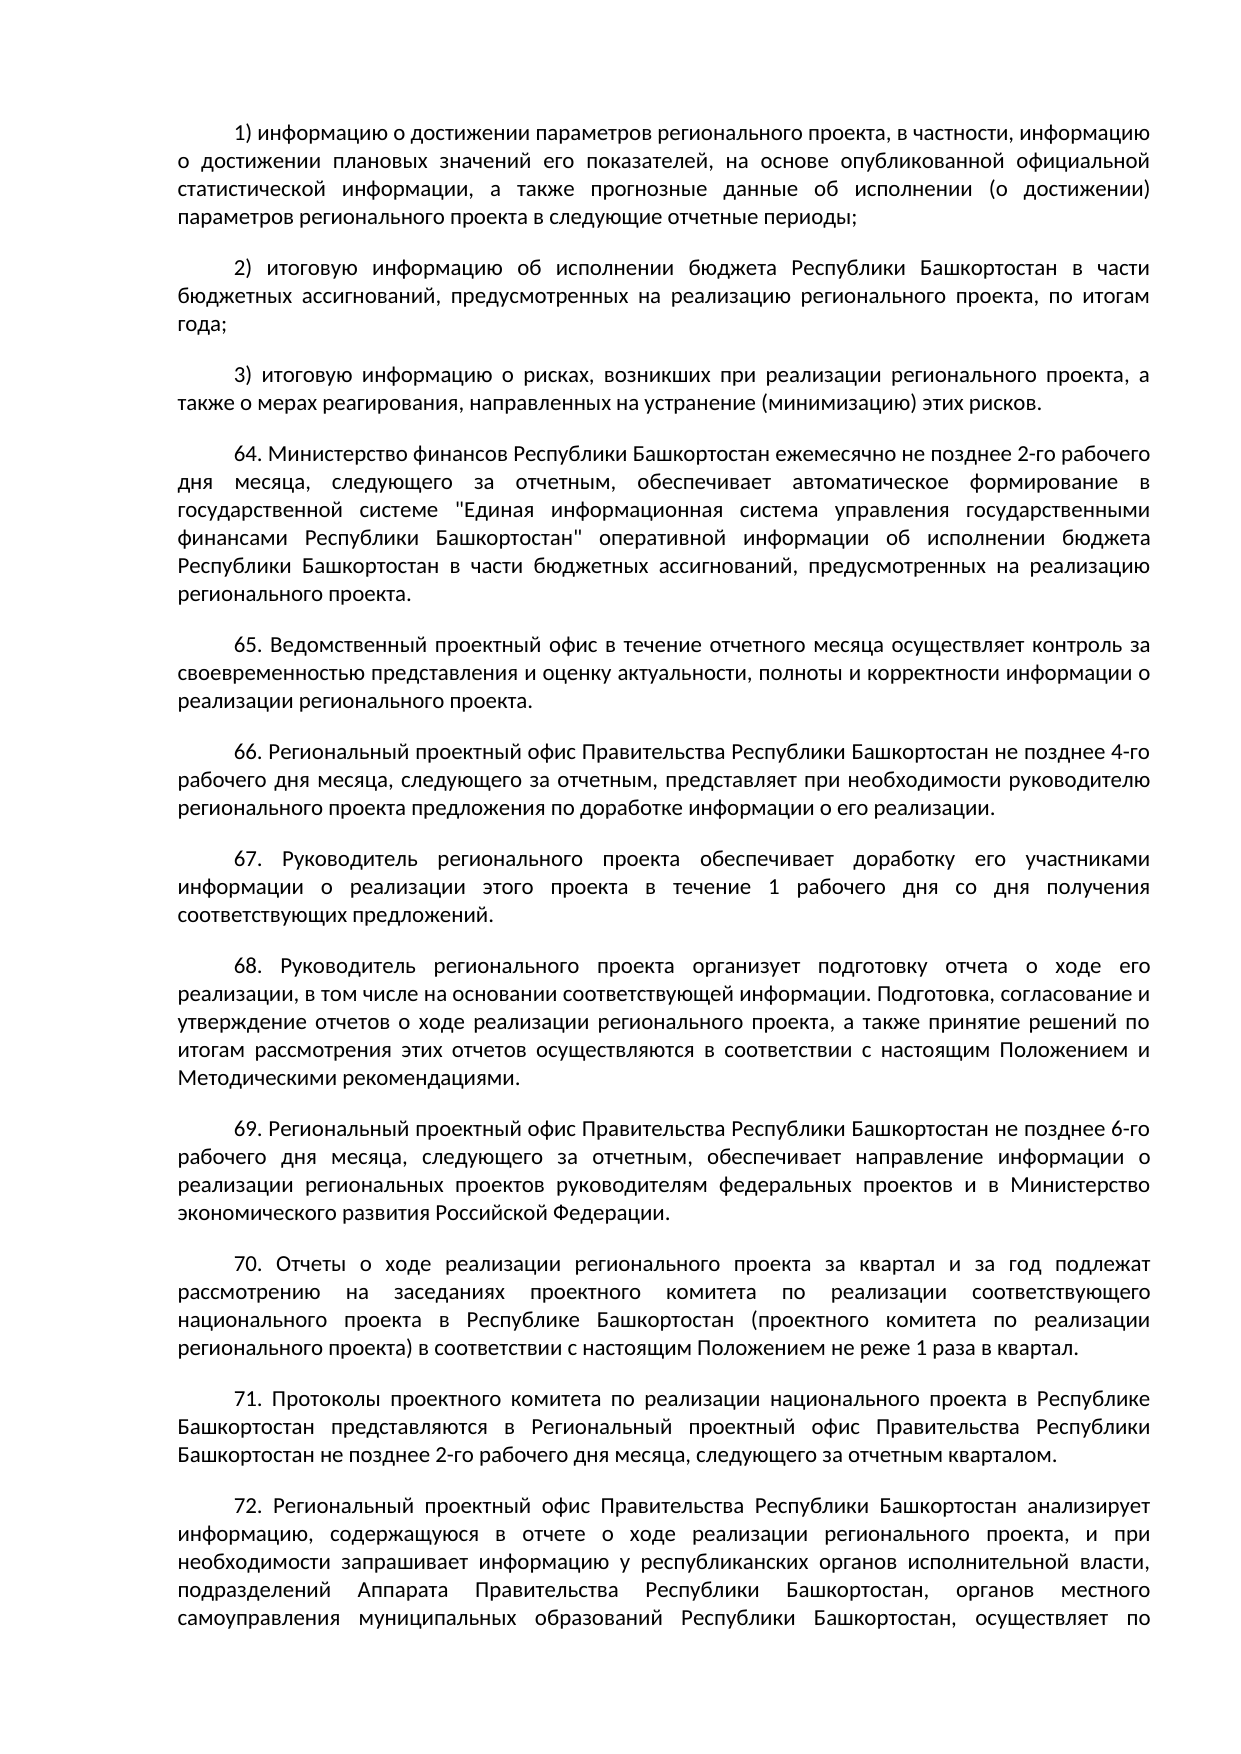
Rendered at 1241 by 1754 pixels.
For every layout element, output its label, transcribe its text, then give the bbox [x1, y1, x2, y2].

text 71. Протоколы проектного комитета по реализации национального проекта в Республике Башкортостан представляются в Региональный проектный офис Правительства Республики Башкортостан не позднее 2-го рабочего дня месяца, следующего за отчетным кварталом. [177, 1384, 1152, 1468]
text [177, 1491, 1152, 1631]
text 69. Региональный проектный офис Правительства Республики Башкортостан не позднее 6-го рабочего дня месяца, следующего за отчетным, обеспечивает направление информации о реализации региональных проектов руководителям федеральных проектов и в Министерство экономического развития Российской Федерации. [177, 1114, 1152, 1226]
text 68. Руководитель регионального проекта организует подготовку отчета о ходе его реализации, в том числе на основании соответствующей информации. Подготовка, согласование и утверждение отчетов о ходе реализации регионального проекта, а также принятие решений по итогам рассмотрения этих отчетов осуществляются в соответствии с настоящим Положением и Методическими рекомендациями. [177, 951, 1152, 1091]
text 2) итоговую информацию об исполнении бюджета Республики Башкортостан в части бюджетных ассигнований, предусмотренных на реализацию регионального проекта, по итогам года; [177, 253, 1152, 337]
text 3) итоговую информацию о рисках, возникших при реализации регионального проекта, а также о мерах реагирования, направленных на устранение (минимизацию) этих рисков. [177, 360, 1152, 416]
text 67. Руководитель регионального проекта обеспечивает доработку его участниками информации о реализации этого проекта в течение 1 рабочего дня со дня получения соответствующих предложений. [177, 844, 1152, 928]
text 1) информацию о достижении параметров регионального проекта, в частности, информацию о достижении плановых значений его показателей, на основе опубликованной официальной статистической информации, а также прогнозные данные об исполнении (о достижении) параметров регионального проекта в следующие отчетные периоды; [177, 118, 1152, 230]
text 65. Ведомственный проектный офис в течение отчетного месяца осуществляет контроль за своевременностью представления и оценку актуальности, полноты и корректности информации о реализации регионального проекта. [177, 630, 1152, 714]
text 70. Отчеты о ходе реализации регионального проекта за квартал и за год подлежат рассмотрению на заседаниях проектного комитета по реализации соответствующего национального проекта в Республике Башкортостан (проектного комитета по реализации регионального проекта) в соответствии с настоящим Положением не реже 1 раза в квартал. [177, 1249, 1152, 1361]
text 64. Министерство финансов Республики Башкортостан ежемесячно не позднее 2-го рабочего дня месяца, следующего за отчетным, обеспечивает автоматическое формирование в государственной системе "Единая информационная система управления государственными финансами Республики Башкортостан" оперативной информации об исполнении бюджета Республики Башкортостан в части бюджетных ассигнований, предусмотренных на реализацию регионального проекта. [177, 439, 1152, 607]
text 66. Региональный проектный офис Правительства Республики Башкортостан не позднее 4-го рабочего дня месяца, следующего за отчетным, представляет при необходимости руководителю регионального проекта предложения по доработке информации о его реализации. [177, 737, 1152, 821]
